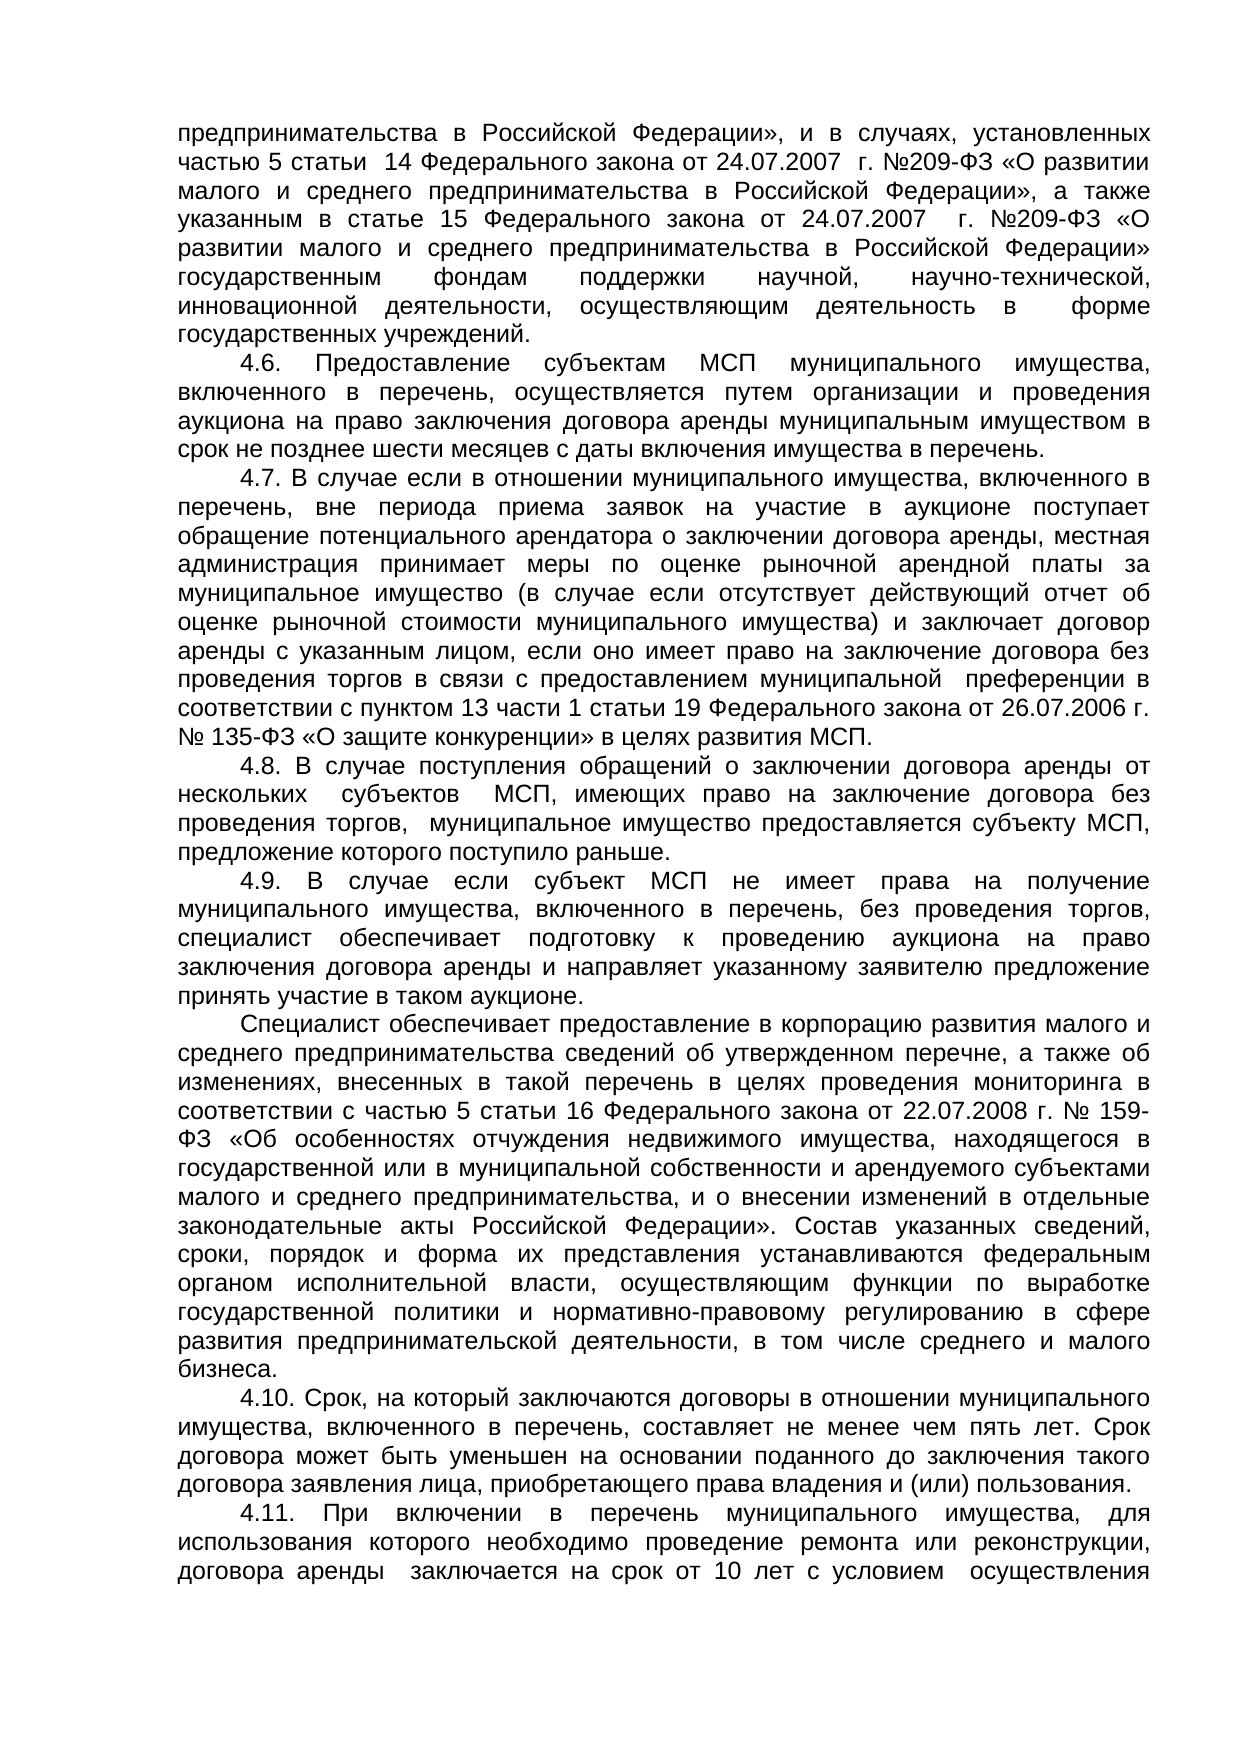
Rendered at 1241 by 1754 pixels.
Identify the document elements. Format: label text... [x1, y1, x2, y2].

text 4.9. В случае если субъект МСП не имеет права на получение муниципального имущества, включенного в перечень, без проведения торгов, специалист обеспечивает подготовку к проведению аукциона на право заключения договора аренды и направляет указанному заявителю предложение принять участие в таком аукционе. [177, 866, 1152, 1009]
text 4.10. Срок, на который заключаются договоры в отношении муниципального имущества, включенного в перечень, составляет не менее чем пять лет. Срок договора может быть уменьшен на основании поданного до заключения такого договора заявления лица, приобретающего права владения и (или) пользования. [177, 1383, 1152, 1498]
text 4.6. Предоставление субъектам МСП муниципального имущества, включенного в перечень, осуществляется путем организации и проведения аукциона на право заключения договора аренды муниципальным имуществом в срок не позднее шести месяцев с даты включения имущества в перечень. [177, 348, 1152, 463]
text 4.7. В случае если в отношении муниципального имущества, включенного в перечень, вне периода приема заявок на участие в аукционе поступает обращение потенциального арендатора о заключении договора аренды, местная администрация принимает меры по оценке рыночной арендной платы за муниципальное имущество (в случае если отсутствует действующий отчет об оценке рыночной стоимости муниципального имущества) и заключает договор аренды с указанным лицом, если оно имеет право на заключение договора без проведения торгов в связи с предоставлением муниципальной преференции в соответствии с пунктом 13 части 1 статьи 19 Федерального закона от 26.07.2006 г. № 135-ФЗ «О защите конкуренции» в целях развития МСП. [177, 463, 1152, 751]
text 4.8. В случае поступления обращений о заключении договора аренды от нескольких субъектов МСП, имеющих право на заключение договора без проведения торгов, муниципальное имущество предоставляется субъекту МСП, предложение которого поступило раньше. [177, 751, 1152, 866]
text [177, 1498, 1152, 1584]
text Специалист обеспечивает предоставление в корпорацию развития малого и среднего предпринимательства сведений об утвержденном перечне, а также об изменениях, внесенных в такой перечень в целях проведения мониторинга в соответствии с частью 5 статьи 16 Федерального закона от 22.07.2008 г. № 159-ФЗ «Об особенностях отчуждения недвижимого имущества, находящегося в государственной или в муниципальной собственности и арендуемого субъектами малого и среднего предпринимательства, и о внесении изменений в отдельные законодательные акты Российской Федерации». Состав указанных сведений, сроки, порядок и форма их представления устанавливаются федеральным органом исполнительной власти, осуществляющим функции по выработке государственной политики и нормативно-правовому регулированию в сфере развития предпринимательской деятельности, в том числе среднего и малого бизнеса. [177, 1009, 1152, 1383]
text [177, 118, 1152, 348]
